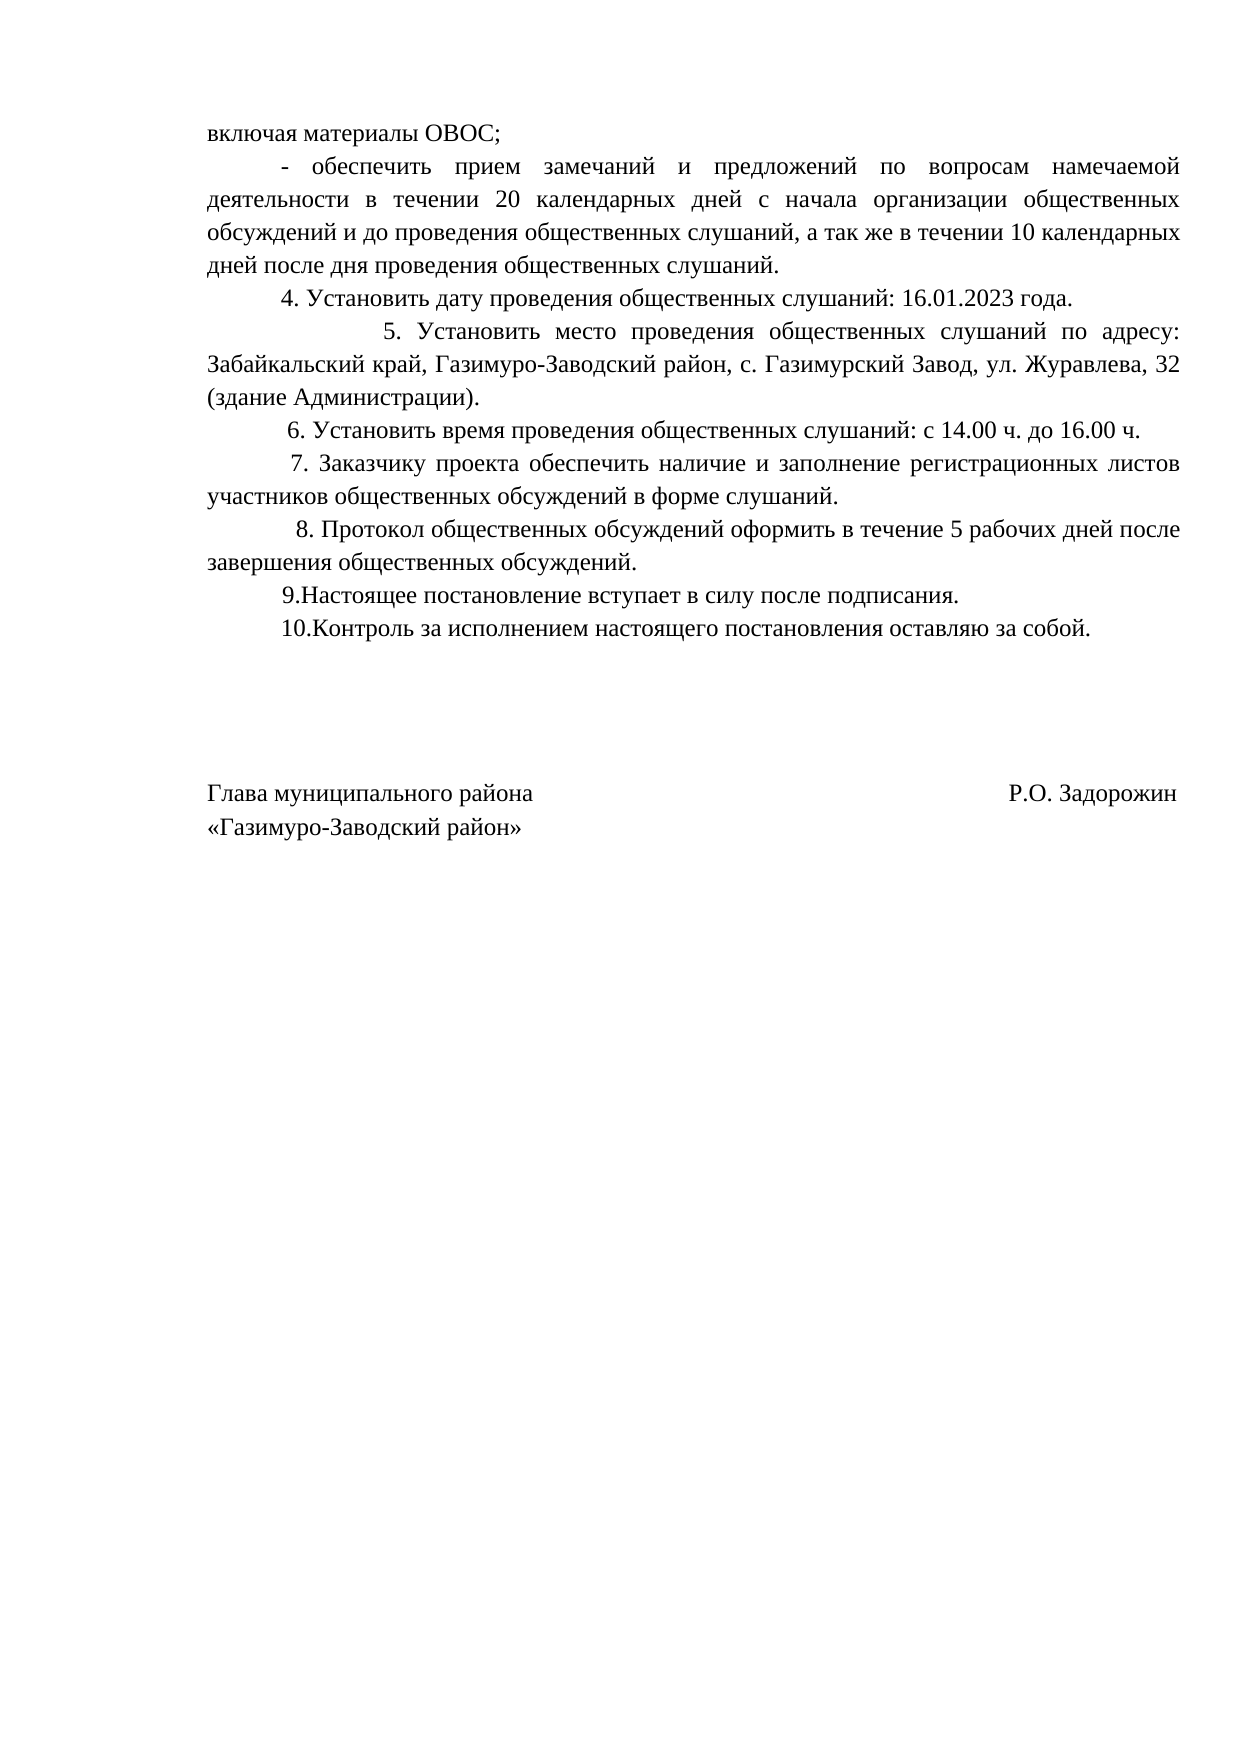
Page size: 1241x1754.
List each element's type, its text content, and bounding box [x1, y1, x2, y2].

text - обеспечить прием замечаний и предложений по вопросам намечаемой деятельности в течении 20 календарных дней с начала организации общественных обсуждений и до проведения общественных слушаний, а так же в течении 10 календарных дней после дня проведения общественных слушаний. [207, 151, 1181, 279]
text 7. Заказчику проекта обеспечить наличие и заполнение регистрационных листов участников общественных обсуждений в форме слушаний. [207, 448, 1181, 510]
text 6. Установить время проведения общественных слушаний: с 14.00 ч. до 16.00 ч. [207, 415, 1181, 444]
text 4. Установить дату проведения общественных слушаний: 16.01.2023 года. [207, 283, 1181, 312]
text 5. Установить место проведения общественных слушаний по адресу: Забайкальский край, Газимуро-Заводский район, с. Газимурский Завод, ул. Журавлева, 32 (здание Администрации). [207, 316, 1181, 411]
text 10.Контроль за исполнением настоящего постановления оставляю за собой. [244, 613, 1181, 642]
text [207, 118, 1181, 147]
text 9.Настоящее постановление вступает в силу после подписания. [207, 580, 1181, 609]
text 8. Протокол общественных обсуждений оформить в течение 5 рабочих дней после завершения общественных обсуждений. [207, 514, 1181, 576]
text Глава муниципального района Р.О. Задорожин [207, 778, 1181, 807]
text «Газимуро-Заводский район» [207, 812, 1181, 840]
